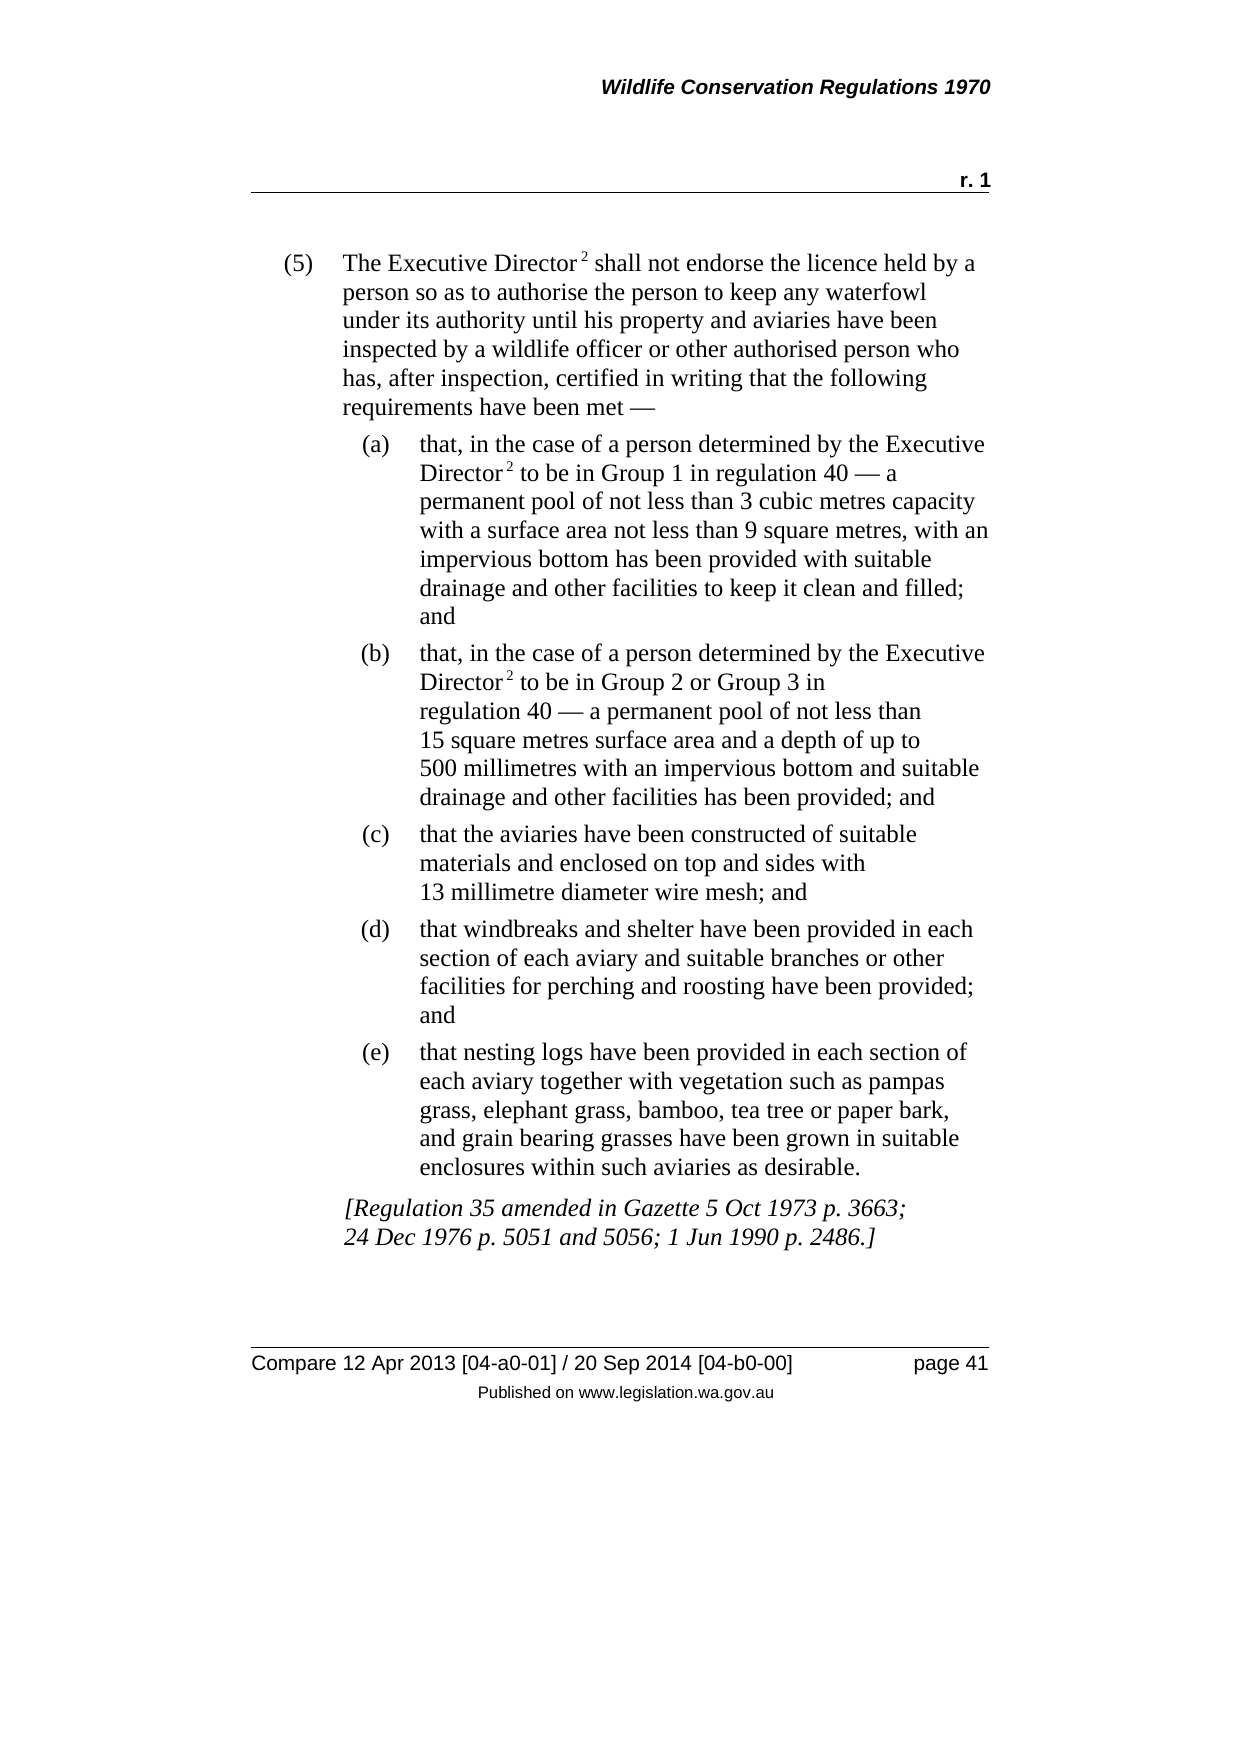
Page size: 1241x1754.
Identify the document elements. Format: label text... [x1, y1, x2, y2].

text (5) The Executive Director 2 shall not endorse the licence held by a person so as to authorise the person to keep any waterfowl under its authority until his property and aviaries have been inspected by a wildlife officer or other authorised person who has, after inspection, certified in writing that the following requirements have been met — [251, 248, 989, 421]
text (c) that the aviaries have been constructed of suitable materials and enclosed on top and sides with 13 millimetre diameter wire mesh; and [251, 819, 989, 906]
text (d) that windbreaks and shelter have been provided in each section of each aviary and suitable branches or other facilities for perching and roosting have been provided; and [251, 914, 989, 1029]
text (a) that, in the case of a person determined by the Executive Director 2 to be in Group 1 in regulation 40 — a permanent pool of not less than 3 cubic metres capacity with a surface area not less than 9 square metres, with an impervious bottom has been provided with suitable drainage and other facilities to keep it clean and filled; and [251, 429, 989, 630]
text (b) that, in the case of a person determined by the Executive Director 2 to be in Group 2 or Group 3 in regulation 40 — a permanent pool of not less than 15 square metres surface area and a depth of up to 500 millimetres with an impervious bottom and suitable drainage and other facilities has been provided; and [251, 638, 989, 811]
text (e) that nesting logs have been provided in each section of each aviary together with vegetation such as pampas grass, elephant grass, bamboo, tea tree or paper bark, and grain bearing grasses have been grown in suitable enclosures within such aviaries as desirable. [251, 1037, 989, 1181]
text [Regulation 35 amended in Gazette 5 Oct 1973 p. 3663; 24 Dec 1976 p. 5051 and 5056; 1 Jun 1990 p. 2486.] [251, 1193, 989, 1251]
